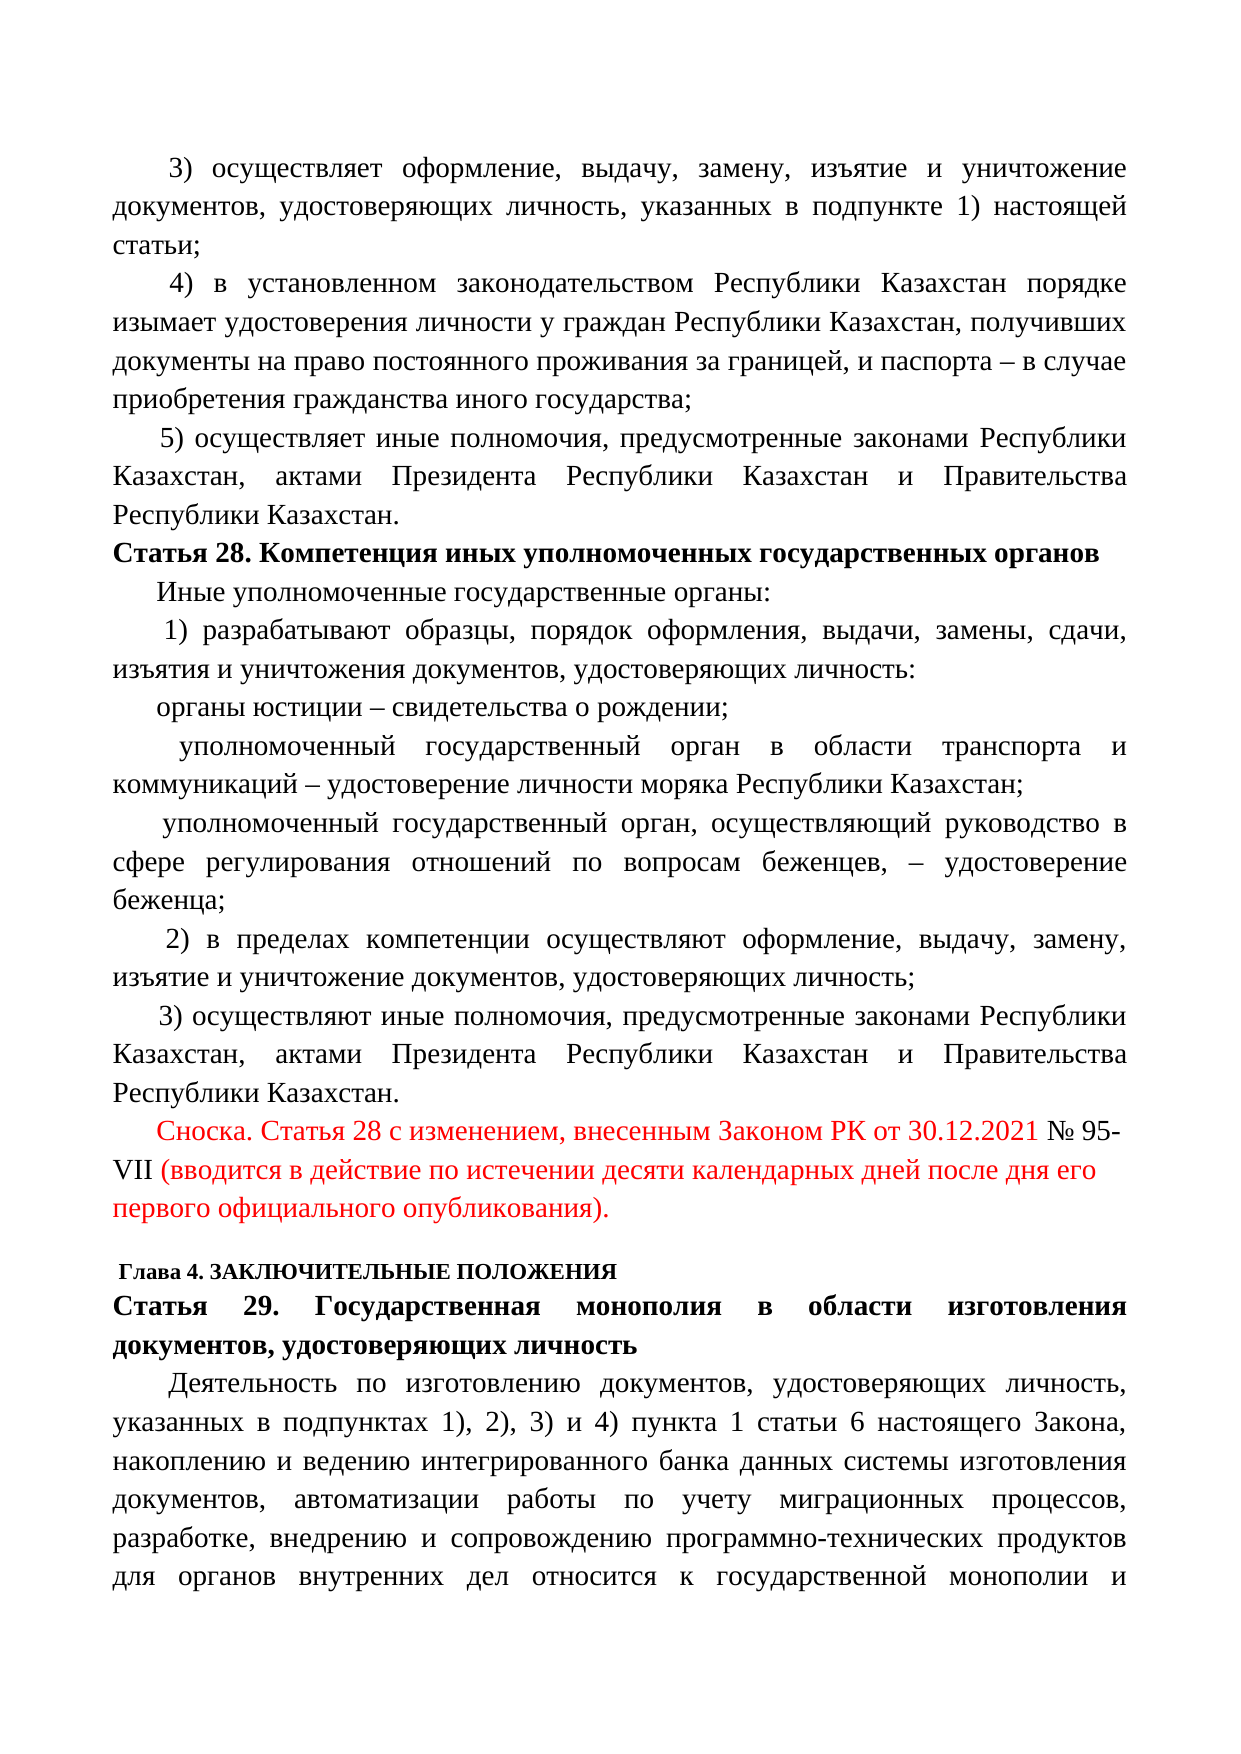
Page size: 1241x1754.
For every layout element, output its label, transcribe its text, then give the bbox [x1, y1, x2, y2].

text 5) осуществляет иные полномочия, предусмотренные законами Республики Казахстан, актами Президента Республики Казахстан и Правительства Республики Казахстан. [112, 420, 1128, 530]
text 3) осуществляют иные полномочия, предусмотренные законами Республики Казахстан, актами Президента Республики Казахстан и Правительства Республики Казахстан. [112, 998, 1128, 1108]
text уполномоченный государственный орган в области транспорта и коммуникаций – удостоверение личности моряка Республики Казахстан; [112, 728, 1128, 800]
text Иные уполномоченные государственные органы: [112, 574, 1128, 607]
text 1) разрабатывают образцы, порядок оформления, выдачи, замены, сдачи, изъятия и уничтожения документов, удостоверяющих личность: [112, 612, 1128, 684]
text Статья 29. Государственная монополия в области изготовления документов, удостоверяющих личность [112, 1288, 1128, 1361]
text Статья 28. Компетенция иных уполномоченных государственных органов [112, 535, 1128, 569]
text 4) в установленном законодательством Республики Казахстан порядке изымает удостоверения личности у граждан Республики Казахстан, получивших документы на право постоянного проживания за границей, и паспорта – в случае приобретения гражданства иного государства; [112, 266, 1128, 415]
text органы юстиции – свидетельства о рождении; [112, 689, 1128, 723]
text 2) в пределах компетенции осуществляют оформление, выдачу, замену, изъятие и уничтожение документов, удостоверяющих личность; [112, 921, 1128, 993]
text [112, 1366, 1128, 1592]
text Глава 4. ЗАКЛЮЧИТЕЛЬНЫЕ ПОЛОЖЕНИЯ [112, 1258, 1128, 1284]
text 3) осуществляет оформление, выдачу, замену, изъятие и уничтожение документов, удостоверяющих личность, указанных в подпункте 1) настоящей статьи; [112, 150, 1128, 261]
text Сноска. Статья 28 с изменением, внесенным Законом РК от 30.12.2021 № 95-VII (вводится в действие по истечении десяти календарных дней после дня его первого официального опубликования). [112, 1113, 1128, 1254]
text уполномоченный государственный орган, осуществляющий руководство в сфере регулирования отношений по вопросам беженцев, – удостоверение беженца; [112, 805, 1128, 916]
